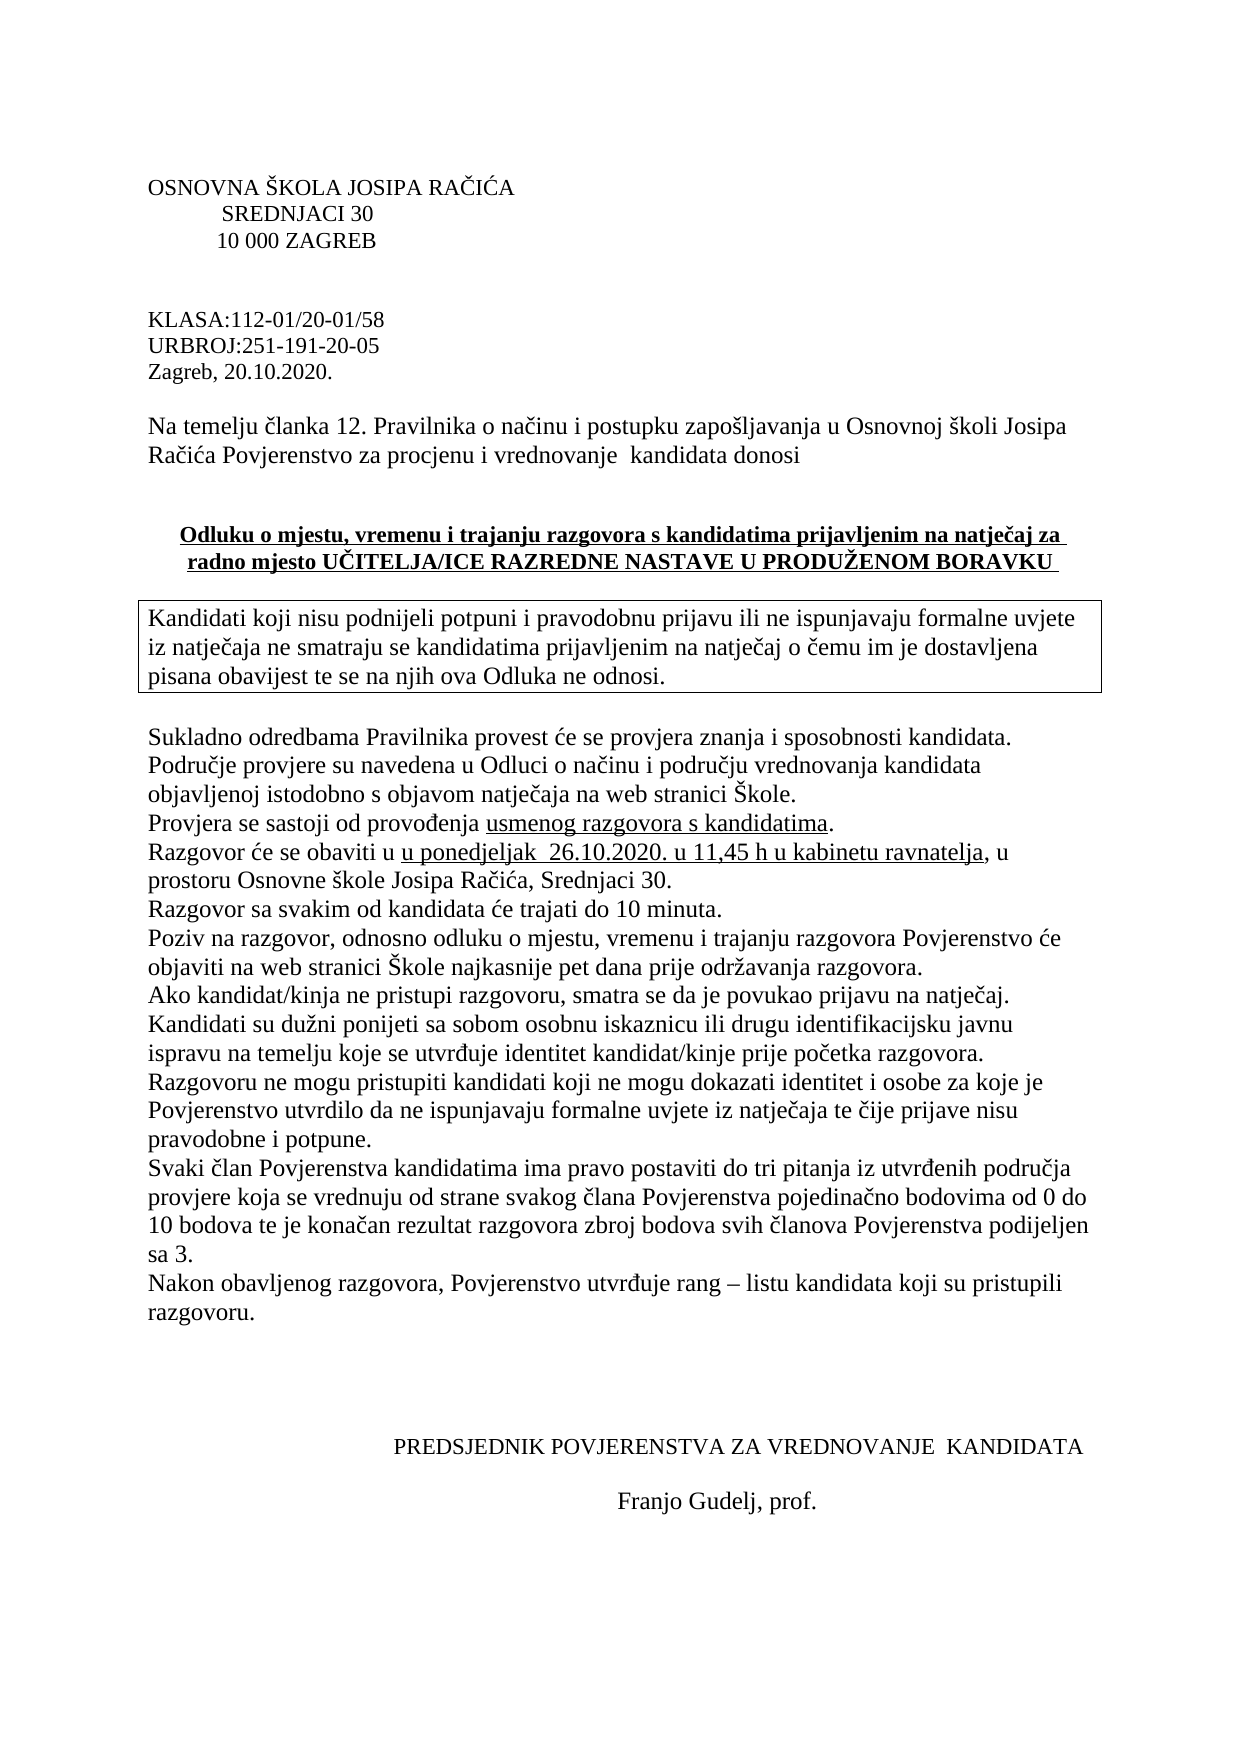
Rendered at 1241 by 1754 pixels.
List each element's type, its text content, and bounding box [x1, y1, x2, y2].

text Ako kandidat/kinja ne pristupi razgovoru, smatra se da je povukao prijavu na natječaj. [148, 980, 1093, 1009]
text Franjo Gudelj, prof. [148, 1486, 1093, 1515]
text Odluku o mjestu, vremenu i trajanju razgovora s kandidatima prijavljenim na natječaj za [148, 521, 1093, 548]
text Kandidati su dužni ponijeti sa sobom osobnu iskaznicu ili drugu identifikacijsku javnu ispravu na temelju koje se utvrđuje identitet kandidat/kinje prije početka razgovora. [148, 1009, 1093, 1067]
text Razgovoru ne mogu pristupiti kandidati koji ne mogu dokazati identitet i osobe za koje je Povjerenstvo utvrdilo da ne ispunjavaju formalne uvjete iz natječaja te čije prijave nisu pravodobne i potpune. [148, 1067, 1093, 1153]
text Razgovor sa svakim od kandidata će trajati do 10 minuta. [148, 894, 1093, 923]
text Nakon obavljenog razgovora, Povjerenstvo utvrđuje rang – listu kandidata koji su pristupili razgovoru. [148, 1268, 1093, 1325]
text Provjera se sastoji od provođenja usmenog razgovora s kandidatima. [148, 808, 1093, 837]
text Na temelju članka 12. Pravilnika o načinu i postupku zapošljavanja u Osnovnoj školi Josipa Račića Povjerenstvo za procjenu i vrednovanje kandidata donosi [148, 411, 1093, 469]
text KLASA:112-01/20-01/58 [148, 306, 1093, 332]
text Poziv na razgovor, odnosno odluku o mjestu, vremenu i trajanju razgovora Povjerenstvo će objaviti na web stranici Škole najkasnije pet dana prije održavanja razgovora. [148, 923, 1093, 980]
text Razgovor će se obaviti u u ponedjeljak 26.10.2020. u 11,45 h u kabinetu ravnatelja, u prostoru Osnovne škole Josipa Račića, Srednjaci 30. [148, 837, 1093, 894]
text PREDSJEDNIK POVJERENSTVA ZA VREDNOVANJE KANDIDATA [148, 1433, 1093, 1459]
text Zagreb, 20.10.2020. [148, 358, 1093, 385]
text Svaki član Povjerenstva kandidatima ima pravo postaviti do tri pitanja iz utvrđenih područja provjere koja se vrednuju od strane svakog člana Povjerenstva pojedinačno bodovima od 0 do 10 bodova te je konačan rezultat razgovora zbroj bodova svih članova Povjerenstva podijeljen sa 3. [148, 1153, 1093, 1268]
text radno mjesto UČITELJA/ICE RAZREDNE NASTAVE U PRODUŽENOM BORAVKU [148, 548, 1093, 574]
text OSNOVNA ŠKOLA JOSIPA RAČIĆA [148, 174, 1093, 200]
text SREDNJACI 30 10 000 ZAGREB [148, 200, 1093, 253]
text Kandidati koji nisu podnijeli potpuni i pravodobnu prijavu ili ne ispunjavaju formalne uvjete iz natječaja ne smatraju se kandidatima prijavljenim na natječaj o čemu im je dostavljena pisana obavijest te se na njih ova Odluka ne odnosi. [139, 601, 1101, 692]
text Sukladno odredbama Pravilnika provest će se provjera znanja i sposobnosti kandidata. [148, 722, 1093, 750]
text URBROJ:251-191-20-05 [148, 332, 1093, 358]
text Područje provjere su navedena u Odluci o načinu i području vrednovanja kandidata objavljenoj istodobno s objavom natječaja na web stranici Škole. [148, 750, 1093, 808]
